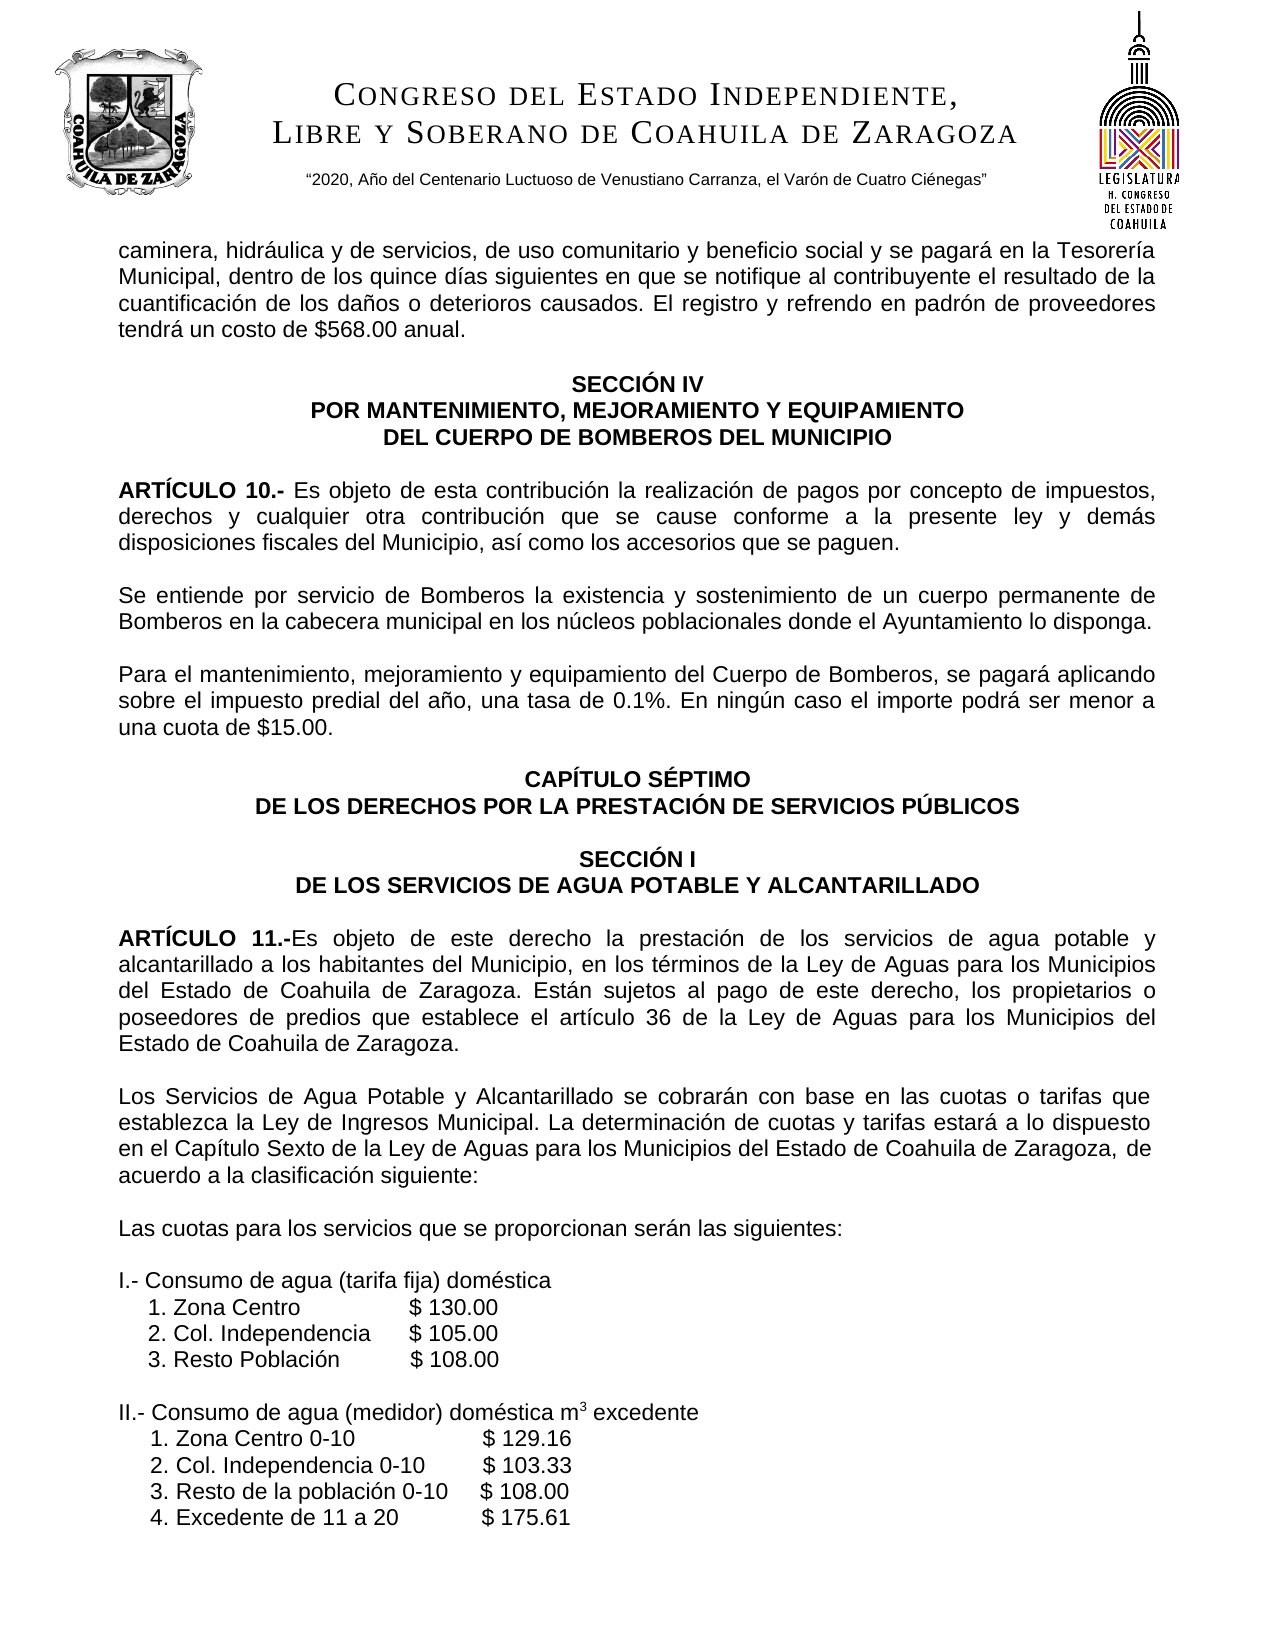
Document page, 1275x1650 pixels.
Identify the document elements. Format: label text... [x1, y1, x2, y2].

text 2. Col. Independencia 0-10 $ 103.33 [118, 1452, 1157, 1478]
text POR MANTENIMIENTO, MEJORAMIENTO Y EQUIPAMIENTO [118, 397, 1157, 424]
text 3. Resto de la población 0-10 $ 108.00 [118, 1478, 1157, 1504]
text ARTÍCULO 10.- Es objeto de esta contribución la realización de pagos por concepto de impuestos, derechos y cualquier otra contribución que se cause conforme a la presente ley y demás disposiciones fiscales del Municipio, así como los accesorios que se paguen. [118, 477, 1157, 556]
text SECCIÓN I [118, 846, 1157, 872]
picture [54, 49, 203, 195]
text II.- Consumo de agua (medidor) doméstica m3 excedente [118, 1399, 1157, 1425]
text DE LOS DERECHOS POR LA PRESTACIÓN DE SERVICIOS PÚBLICOS [118, 793, 1157, 819]
text SECCIÓN IV [118, 371, 1157, 397]
picture [1099, 11, 1179, 229]
text 1. Zona Centro 0-10 $ 129.16 [118, 1425, 1157, 1452]
text DEL CUERPO DE BOMBEROS DEL MUNICIPIO [118, 424, 1157, 450]
text 3. Resto Población $ 108.00 [148, 1346, 1157, 1373]
text ARTÍCULO 11.-Es objeto de este derecho la prestación de los servicios de agua potable y alcantarillado a los habitantes del Municipio, en los términos de la Ley de Aguas para los Municipios del Estado de Coahuila de Zaragoza. Están sujetos al pago de este derecho, los propietarios o poseedores de predios que establece el artículo 36 de la Ley de Aguas para los Municipios del Estado de Coahuila de Zaragoza. [118, 924, 1157, 1056]
text DE LOS SERVICIOS DE AGUA POTABLE Y ALCANTARILLADO [118, 872, 1157, 898]
text 1. Zona Centro $ 130.00 [148, 1293, 1157, 1320]
text Los Servicios de Agua Potable y Alcantarillado se cobrarán con base en las cuotas o tarifas que establezca la Ley de Ingresos Municipal. La determinación de cuotas y tarifas estará a lo dispuesto en el Capítulo Sexto de la Ley de Aguas para los Municipios del Estado de Coahuila de Zaragoza, de acuerdo a la clasificación siguiente: [118, 1083, 1152, 1188]
text Para el mantenimiento, mejoramiento y equipamiento del Cuerpo de Bomberos, se pagará aplicando sobre el impuesto predial del año, una tasa de 0.1%. En ningún caso el importe podrá ser menor a una cuota de $15.00. [118, 661, 1157, 740]
text 4. Excedente de 11 a 20 $ 175.61 [118, 1504, 1157, 1531]
text 2. Col. Independencia $ 105.00 [148, 1320, 1157, 1346]
text CAPÍTULO SÉPTIMO [118, 766, 1157, 793]
text Las cuotas para los servicios que se proporcionan serán las siguientes: [118, 1214, 1157, 1241]
text I.- Consumo de agua (tarifa fija) doméstica [118, 1267, 1157, 1293]
text Se entiende por servicio de Bomberos la existencia y sostenimiento de un cuerpo permanente de Bomberos en la cabecera municipal en los núcleos poblacionales donde el Ayuntamiento lo disponga. [118, 582, 1157, 635]
